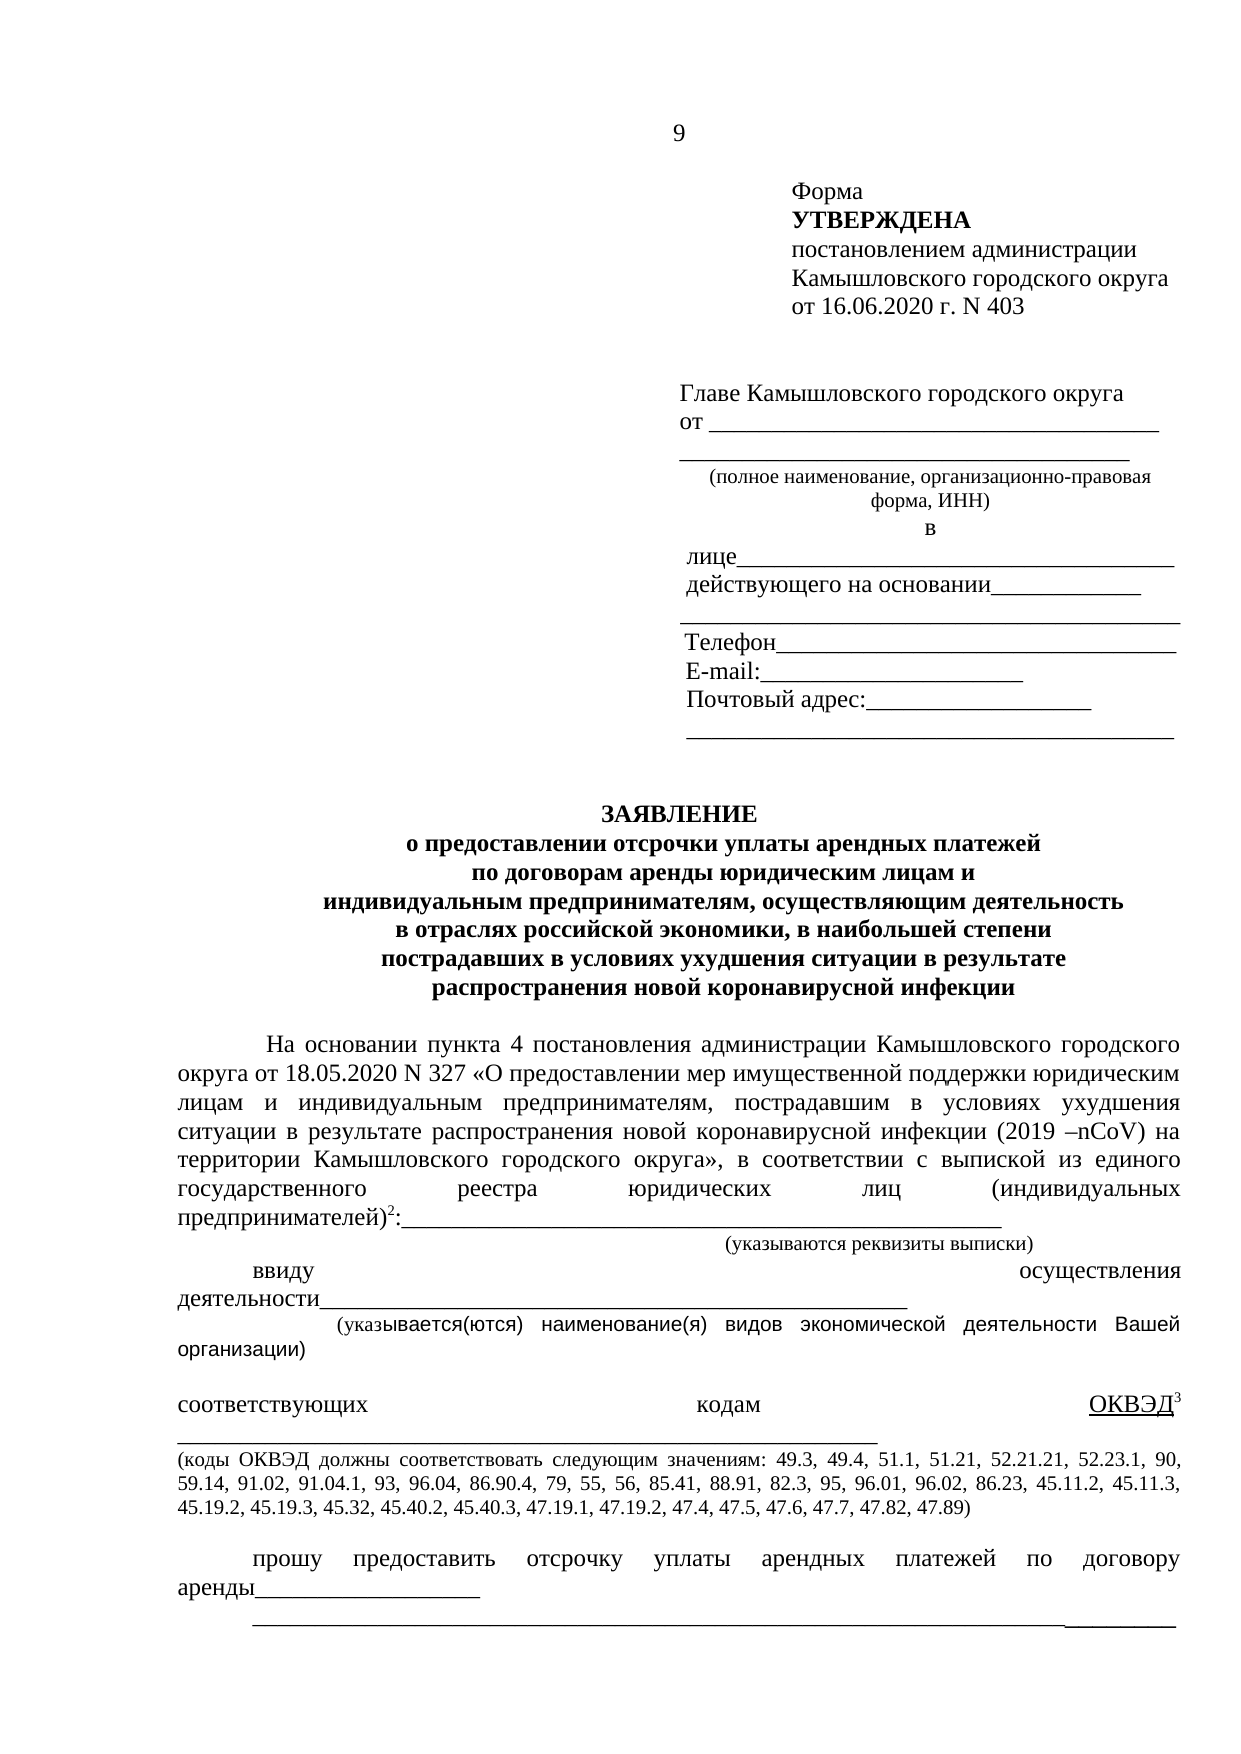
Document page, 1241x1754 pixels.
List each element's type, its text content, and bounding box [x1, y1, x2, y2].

text в лице___________________________________ [679, 512, 1181, 569]
text прошу предоставить отсрочку уплаты арендных платежей по договору аренды__________________ [177, 1543, 1181, 1600]
text ЗАЯВЛЕНИЕ [177, 799, 1181, 828]
text действующего на основании____________ [177, 569, 1181, 598]
text распространения новой коронавирусной инфекции [177, 972, 1181, 1001]
text Телефон________________________________ [679, 627, 1181, 656]
text (указывается(ются) наименование(я) видов экономической деятельности Вашей организации) [177, 1312, 1181, 1360]
text индивидуальным предпринимателям, осуществляющим деятельность [177, 886, 1181, 914]
text ________________________________________ [679, 598, 1181, 627]
text На основании пункта 4 постановления администрации Камышловского городского округа от 18.05.2020 N 327 «О предоставлении мер имущественной поддержки юридическим лицам и индивидуальным предпринимателям, пострадавшим в условиях ухудшения ситуации в результате распространения новой коронавирусной инфекции (2019 –nCoV) на территории Камышловского городского округа», в соответствии с выпиской из единого государственного реестра юридических лиц (индивидуальных предпринимателей)2:________________________________________________ [177, 1029, 1181, 1231]
text постановлением администрации [791, 234, 1181, 263]
text ввиду осуществления деятельности_______________________________________________ [177, 1255, 1181, 1312]
text Почтовый адрес:__________________ [177, 684, 1181, 713]
text Форма УТВЕРЖДЕНА [791, 176, 1181, 234]
text (полное наименование, организационно-правовая форма, ИНН) [679, 464, 1181, 512]
text Камышловского городского округа [791, 263, 1181, 291]
text _________________________________________________________________________ [177, 1600, 1181, 1629]
text Главе Камышловского городского округа [679, 378, 1181, 406]
text Е-mail:_____________________ [177, 656, 1181, 684]
text о предоставлении отсрочки уплаты арендных платежей [177, 828, 1181, 857]
text по договорам аренды юридическим лицам и [177, 857, 1181, 886]
text соответствующих кодам ОКВЭД3 ________________________________________________________ [177, 1389, 1181, 1447]
text _______________________________________ [679, 713, 1181, 742]
text ____________________________________ [679, 435, 1181, 464]
text (коды ОКВЭД должны соответствовать следующим значениям: 49.3, 49.4, 51.1, 51.21, 52.21.21, 52.23.1, 90, 59.14, 91.02, 91.04.1, 93, 96.04, 86.90.4, 79, 55, 56, 85.41, 88.91, 82.3, 95, 96.01, 96.02, 86.23, 45.11.2, 45.11.3, 45.19.2, 45.19.3, 45.32, 45.40.2, 45.40.3, 47.19.1, 47.19.2, 47.4, 47.5, 47.6, 47.7, 47.82, 47.89) [177, 1447, 1181, 1519]
text пострадавших в условиях ухудшения ситуации в результате [177, 943, 1181, 972]
text от 16.06.2020 г. N 403 [791, 291, 1181, 320]
text (указываются реквизиты выписки) [620, 1231, 1181, 1255]
text от ____________________________________ [679, 406, 1181, 435]
text в отраслях российской экономики, в наибольшей степени [177, 914, 1181, 943]
